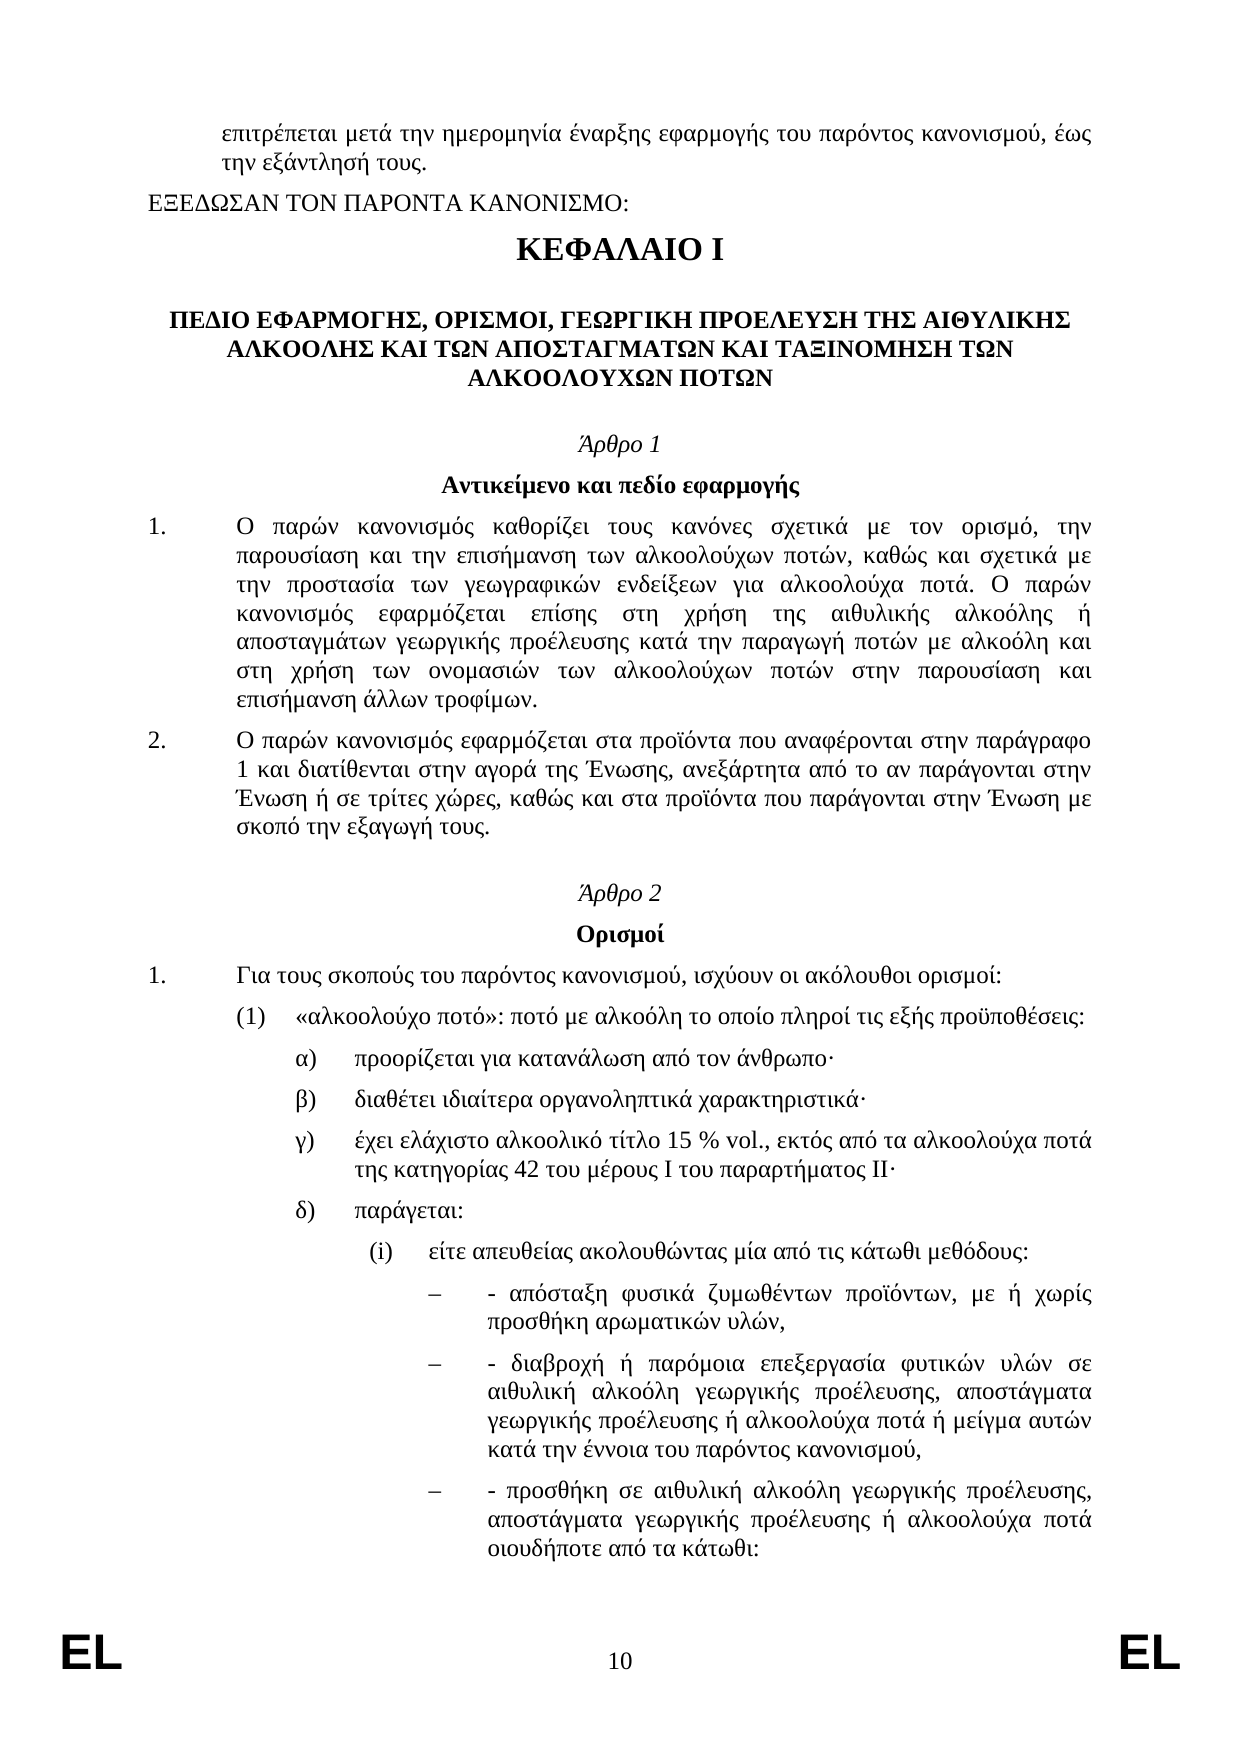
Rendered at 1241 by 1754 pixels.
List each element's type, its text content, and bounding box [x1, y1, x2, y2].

list - απόσταξη φυσικά ζυμωθέντων προϊόντων, με ή χωρίς προσθήκη αρωματικών υλών, [428, 1278, 1093, 1335]
list - προσθήκη σε αιθυλική αλκοόλη γεωργικής προέλευσης, αποστάγματα γεωργικής προέλευσης ή αλκοολούχα ποτά οιουδήποτε από τα κάτωθι: [428, 1475, 1093, 1561]
text Άρθρο 1 [148, 429, 1093, 458]
text 1. Για τους σκοπούς του παρόντος κανονισμού, ισχύουν οι ακόλουθοι ορισμοί: [148, 960, 1093, 989]
text α) προορίζεται για κατανάλωση από τον άνθρωπο· [295, 1043, 1093, 1071]
text δ) παράγεται: [295, 1195, 1093, 1224]
text β) διαθέτει ιδιαίτερα οργανοληπτικά χαρακτηριστικά· [295, 1084, 1093, 1113]
text Ορισμοί [148, 919, 1093, 948]
title ΚΕΦΑΛΑΙΟ I [148, 229, 1093, 268]
list - διαβροχή ή παρόμοια επεξεργασία φυτικών υλών σε αιθυλική αλκοόλη γεωργικής προέλευσης, αποστάγματα γεωργικής προέλευσης ή αλκοολούχα ποτά ή μείγμα αυτών κατά την έννοια του παρόντος κανονισμού, [428, 1348, 1093, 1463]
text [148, 118, 1093, 176]
text (i) είτε απευθείας ακολουθώντας μία από τις κάτωθι μεθόδους: [369, 1236, 1093, 1265]
text Αντικείμενο και πεδίο εφαρμογής [148, 470, 1093, 499]
text Άρθρο 2 [148, 878, 1093, 906]
text 2. Ο παρών κανονισμός εφαρμόζεται στα προϊόντα που αναφέρονται στην παράγραφο 1 και διατίθενται στην αγορά της Ένωσης, ανεξάρτητα από το αν παράγονται στην Ένωση ή σε τρίτες χώρες, καθώς και στα προϊόντα που παράγονται στην Ένωση με σκοπό την εξαγωγή τους. [148, 725, 1093, 840]
text ΠΕΔΙΟ ΕΦΑΡΜΟΓΗΣ, ΟΡΙΣΜΟΙ, ΓΕΩΡΓΙΚΗ ΠΡΟΕΛΕΥΣΗ ΤΗΣ ΑΙΘΥΛΙΚΗΣ ΑΛΚΟΟΛΗΣ ΚΑΙ ΤΩΝ ΑΠΟΣΤΑΓΜΑΤΩΝ ΚΑΙ ΤΑΞΙΝΟΜΗΣΗ ΤΩΝ ΑΛΚΟΟΛΟΥΧΩΝ ΠΟΤΩΝ [148, 305, 1093, 391]
text 1. Ο παρών κανονισμός καθορίζει τους κανόνες σχετικά με τον ορισμό, την παρουσίαση και την επισήμανση των αλκοολούχων ποτών, καθώς και σχετικά με την προστασία των γεωγραφικών ενδείξεων για αλκοολούχα ποτά. Ο παρών κανονισμός εφαρμόζεται επίσης στη χρήση της αιθυλικής αλκοόλης ή αποσταγμάτων γεωργικής προέλευσης κατά την παραγωγή ποτών με αλκοόλη και στη χρήση των ονομασιών των αλκοολούχων ποτών στην παρουσίαση και επισήμανση άλλων τροφίμων. [148, 511, 1093, 713]
text ΕΞΕΔΩΣΑΝ ΤΟΝ ΠΑΡΟΝΤΑ ΚΑΝΟΝΙΣΜΟ: [148, 188, 1093, 217]
list «αλκοολούχο ποτό»: ποτό με αλκοόλη το οποίο πληροί τις εξής προϋποθέσεις: [236, 1001, 1093, 1030]
text γ) έχει ελάχιστο αλκοολικό τίτλο 15 % vol., εκτός από τα αλκοολούχα ποτά της κατηγορίας 42 του μέρους Ι του παραρτήματος ΙΙ· [295, 1125, 1093, 1183]
